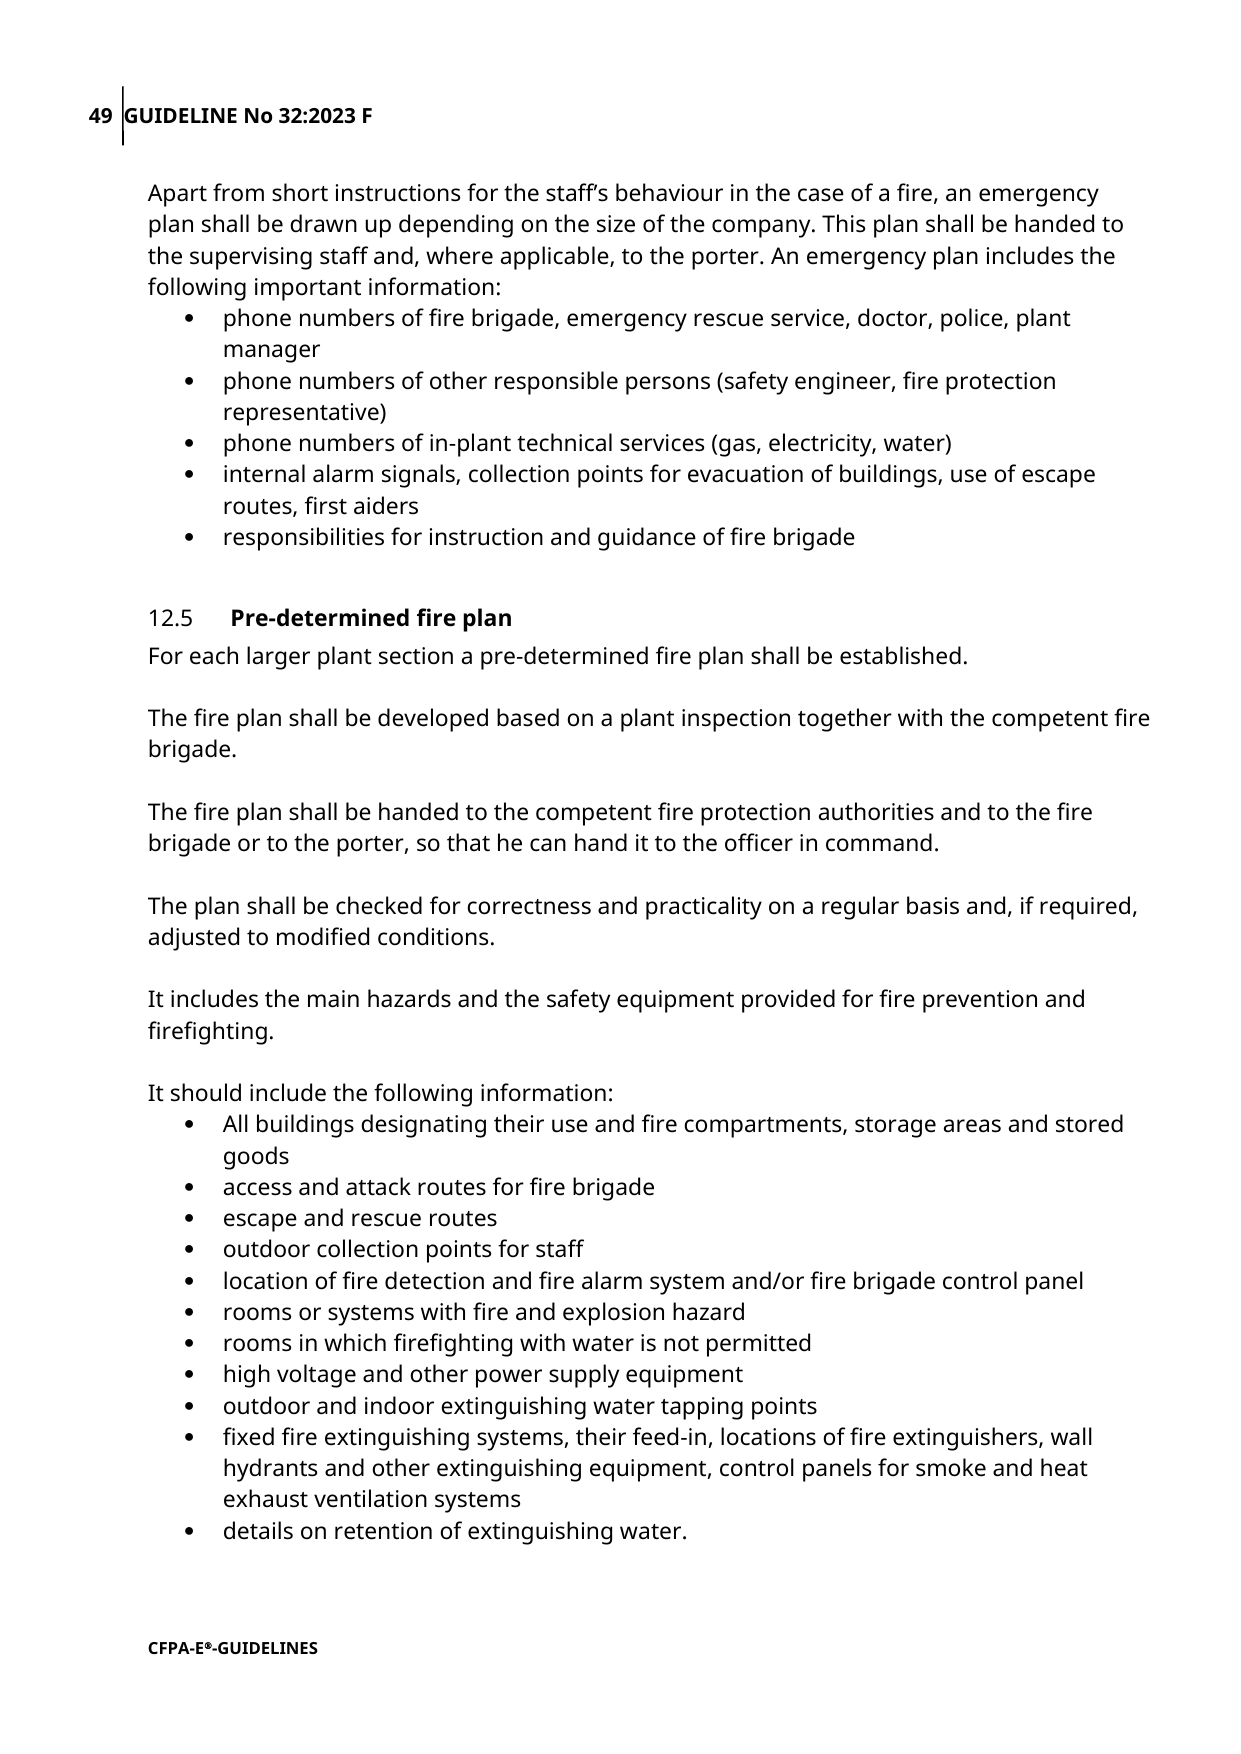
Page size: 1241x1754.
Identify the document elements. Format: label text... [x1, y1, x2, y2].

text Apart from short instructions for the staff’s behaviour in the case of a fire, an emergency plan shall be drawn up depending on the size of the company. This plan shall be handed to the supervising staff and, where applicable, to the porter. An emergency plan includes the following important information: [148, 177, 1152, 302]
list outdoor and indoor extinguishing water tapping points [185, 1390, 1152, 1421]
list high voltage and other power supply equipment [185, 1358, 1152, 1390]
list phone numbers of fire brigade, emergency rescue service, doctor, police, plant manager [185, 302, 1152, 365]
list escape and rescue routes [185, 1202, 1152, 1233]
text It includes the main hazards and the safety equipment provided for fire prevention and firefighting. [148, 983, 1152, 1046]
text The plan shall be checked for correctness and practicality on a regular basis and, if required, adjusted to modified conditions. [148, 890, 1152, 952]
list rooms or systems with fire and explosion hazard [185, 1296, 1152, 1327]
list phone numbers of other responsible persons (safety engineer, fire protection representative) [185, 365, 1152, 427]
list details on retention of extinguishing water. [185, 1515, 1152, 1546]
list phone numbers of in-plant technical services (gas, electricity, water) [185, 427, 1152, 458]
list All buildings designating their use and fire compartments, storage areas and stored goods [185, 1108, 1152, 1171]
list rooms in which firefighting with water is not permitted [185, 1327, 1152, 1358]
list fixed fire extinguishing systems, their feed-in, locations of fire extinguishers, wall hydrants and other extinguishing equipment, control panels for smoke and heat exhaust ventilation systems [185, 1421, 1152, 1515]
list access and attack routes for fire brigade [185, 1171, 1152, 1202]
list responsibilities for instruction and guidance of fire brigade [185, 521, 1152, 552]
text The fire plan shall be handed to the competent fire protection authorities and to the fire brigade or to the porter, so that he can hand it to the officer in command. [148, 796, 1152, 858]
list location of fire detection and fire alarm system and/or fire brigade control panel [185, 1265, 1152, 1296]
list internal alarm signals, collection points for evacuation of buildings, use of escape routes, first aiders [185, 458, 1152, 521]
text It should include the following information: [148, 1077, 1152, 1108]
text The fire plan shall be developed based on a plant inspection together with the competent fire brigade. [148, 702, 1152, 765]
text For each larger plant section a pre-determined fire plan shall be established. [148, 640, 1152, 671]
list outdoor collection points for staff [185, 1233, 1152, 1265]
subtitle Pre-determined fire plan [148, 602, 1152, 633]
